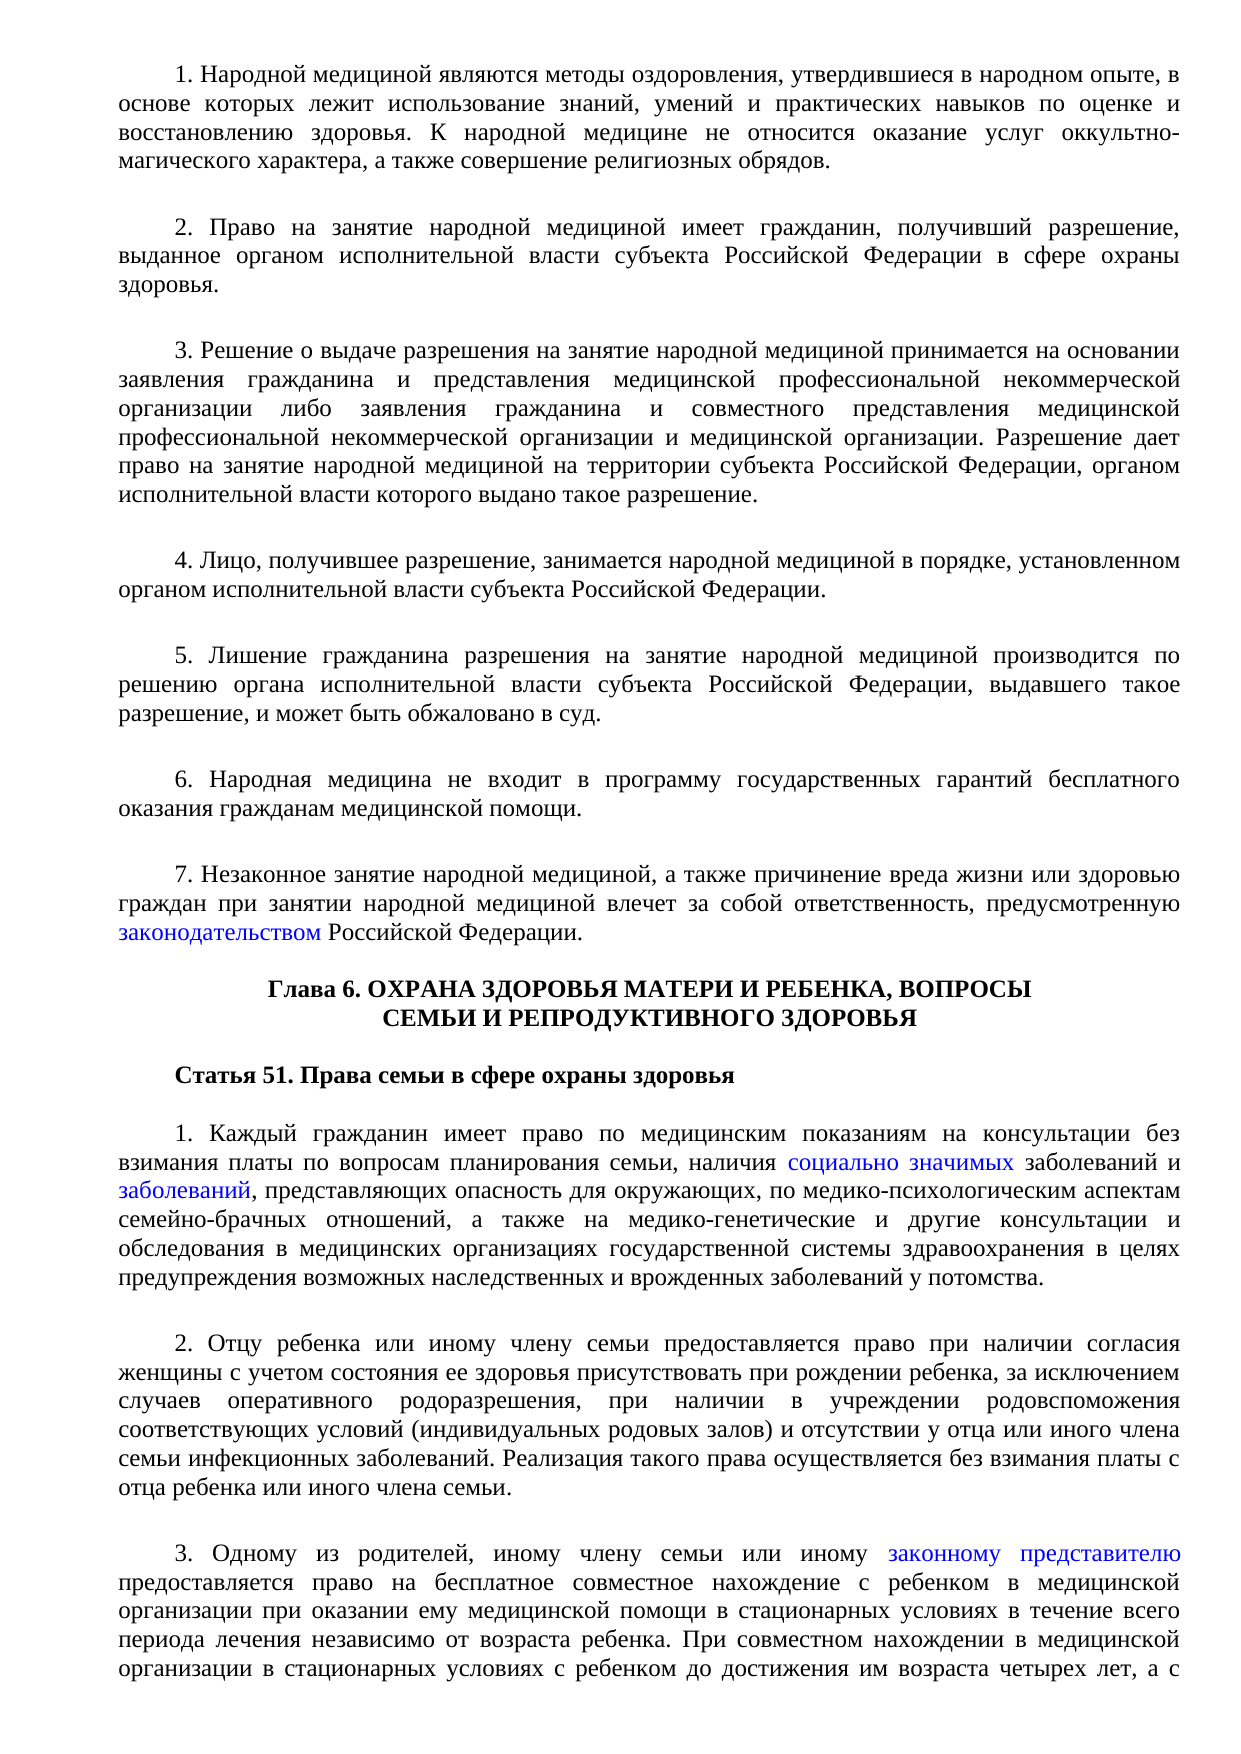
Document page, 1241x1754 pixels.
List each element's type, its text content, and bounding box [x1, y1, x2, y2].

text 5. Лишение гражданина разрешения на занятие народной медициной производится по решению органа исполнительной власти субъекта Российской Федерации, выдавшего такое разрешение, и может быть обжаловано в суд. [118, 640, 1181, 727]
text 7. Незаконное занятие народной медициной, а также причинение вреда жизни или здоровью граждан при занятии народной медициной влечет за собой ответственность, предусмотренную законодательством Российской Федерации. [118, 859, 1181, 945]
text 4. Лицо, получившее разрешение, занимается народной медициной в порядке, установленном органом исполнительной власти субъекта Российской Федерации. [118, 545, 1181, 603]
title Глава 6. ОХРАНА ЗДОРОВЬЯ МАТЕРИ И РЕБЕНКА, ВОПРОСЫ [118, 974, 1181, 1003]
title СЕМЬИ И РЕПРОДУКТИВНОГО ЗДОРОВЬЯ [118, 1003, 1181, 1032]
title Статья 51. Права семьи в сфере охраны здоровья [118, 1060, 1181, 1089]
text 3. Решение о выдаче разрешения на занятие народной медициной принимается на основании заявления гражданина и представления медицинской профессиональной некоммерческой организации либо заявления гражданина и совместного представления медицинской профессиональной некоммерческой организации и медицинской организации. Разрешение дает право на занятие народной медициной на территории субъекта Российской Федерации, органом исполнительной власти которого выдано такое разрешение. [118, 335, 1181, 508]
text 1. Каждый гражданин имеет право по медицинским показаниям на консультации без взимания платы по вопросам планирования семьи, наличия социально значимых заболеваний и заболеваний, представляющих опасность для окружающих, по медико-психологическим аспектам семейно-брачных отношений, а также на медико-генетические и другие консультации и обследования в медицинских организациях государственной системы здравоохранения в целях предупреждения возможных наследственных и врожденных заболеваний у потомства. [118, 1118, 1181, 1290]
text 2. Отцу ребенка или иному члену семьи предоставляется право при наличии согласия женщины с учетом состояния ее здоровья присутствовать при рождении ребенка, за исключением случаев оперативного родоразрешения, при наличии в учреждении родовспоможения соответствующих условий (индивидуальных родовых залов) и отсутствии у отца или иного члена семьи инфекционных заболеваний. Реализация такого права осуществляется без взимания платы с отца ребенка или иного члена семьи. [118, 1328, 1181, 1500]
text 6. Народная медицина не входит в программу государственных гарантий бесплатного оказания гражданам медицинской помощи. [118, 764, 1181, 822]
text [118, 1538, 1181, 1682]
text 2. Право на занятие народной медициной имеет гражданин, получивший разрешение, выданное органом исполнительной власти субъекта Российской Федерации в сфере охраны здоровья. [118, 212, 1181, 298]
text 1. Народной медициной являются методы оздоровления, утвердившиеся в народном опыте, в основе которых лежит использование знаний, умений и практических навыков по оценке и восстановлению здоровья. К народной медицине не относится оказание услуг оккультно-магического характера, а также совершение религиозных обрядов. [118, 59, 1181, 174]
